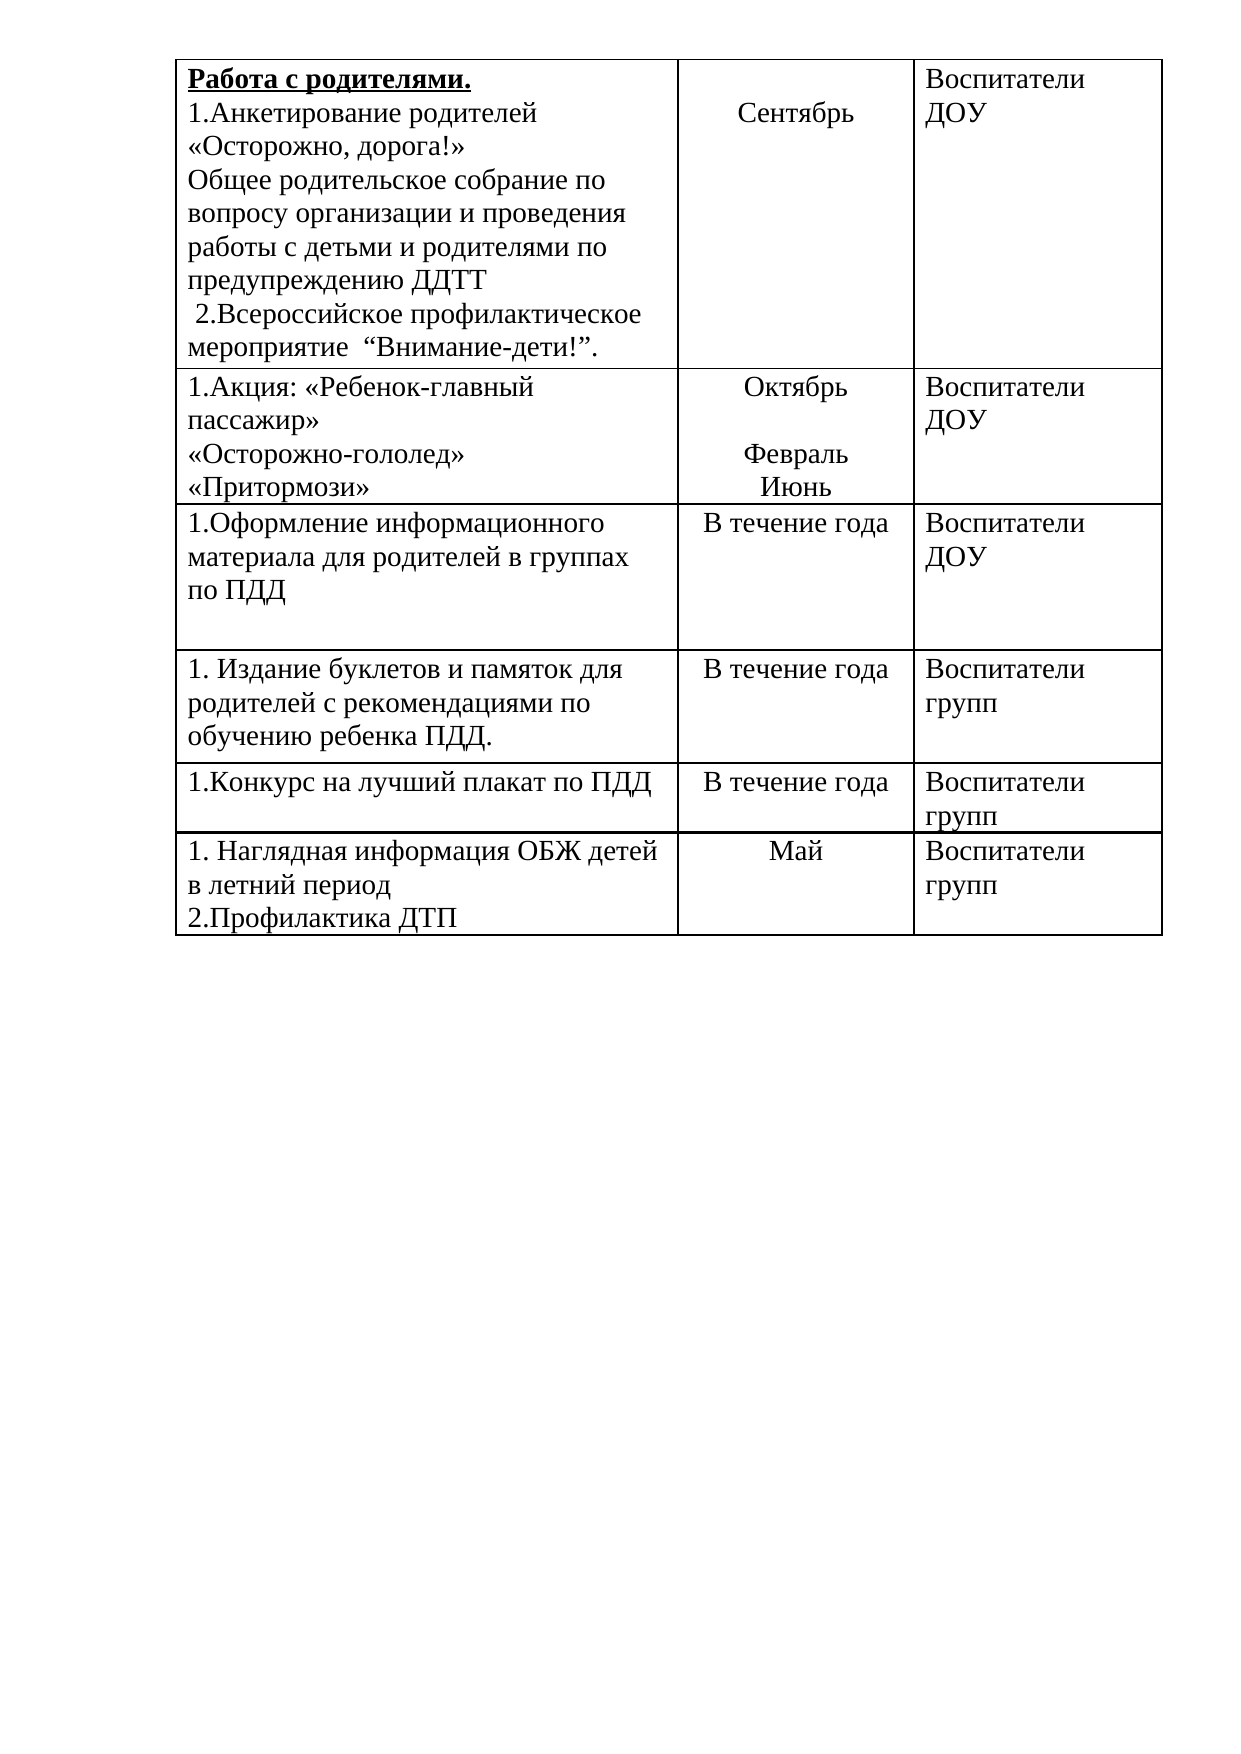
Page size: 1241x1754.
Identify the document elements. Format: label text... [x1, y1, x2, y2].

table_cell Работа с родителями. 1.Анкетирование родителей «Осторожно, дорога!» Общее родительское собрание по вопросу организации и проведения работы с детьми и родителями по предупреждению ДДТТ 2.Всероссийское профилактическое мероприятие “Внимание-дети!”. [177, 60, 677, 368]
table_cell Май [679, 834, 913, 934]
table_cell Воспитатели групп [915, 651, 1161, 762]
table_cell Воспитатели ДОУ [915, 60, 1161, 368]
table_cell Сентябрь [679, 60, 913, 368]
table_cell Октябрь Февраль Июнь [679, 369, 913, 503]
table_cell 1.Оформление информационного материала для родителей в группах по ПДД [177, 505, 677, 649]
table_cell Воспитатели ДОУ [915, 505, 1161, 649]
table_cell 1.Акция: «Ребенок-главный пассажир» «Осторожно-гололед» «Притормози» [177, 369, 677, 503]
table_cell 1. Издание буклетов и памяток для родителей с рекомендациями по обучению ребенка ПДД. [177, 651, 677, 762]
table_cell В течение года [679, 651, 913, 762]
table_cell В течение года [679, 764, 913, 831]
table_cell 1. Наглядная информация ОБЖ детей в летний период 2.Профилактика ДТП [177, 834, 677, 934]
table_cell В течение года [679, 505, 913, 649]
table_cell Воспитатели ДОУ [915, 369, 1161, 503]
table_cell Воспитатели групп [915, 834, 1161, 934]
table_cell Воспитатели групп [915, 764, 1161, 831]
table_cell 1.Конкурс на лучший плакат по ПДД [177, 764, 677, 831]
